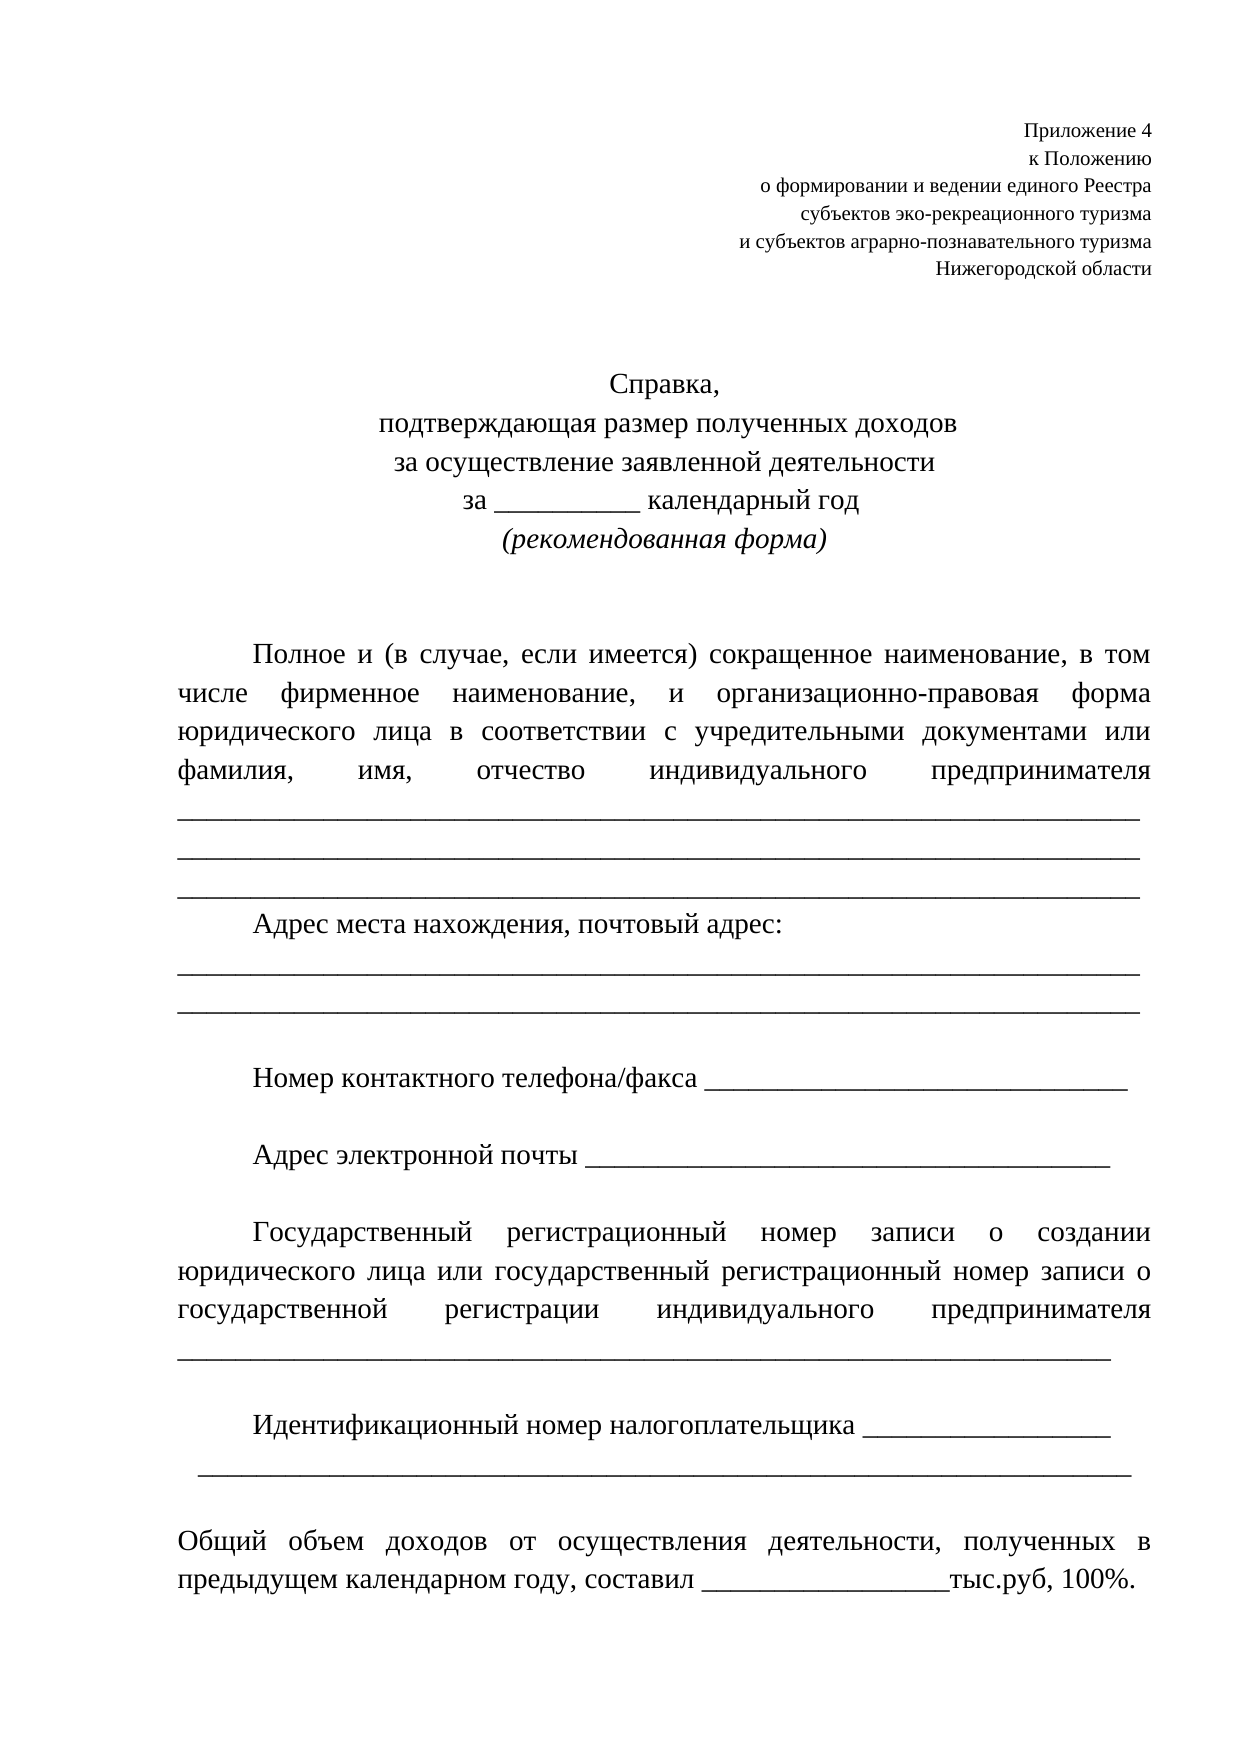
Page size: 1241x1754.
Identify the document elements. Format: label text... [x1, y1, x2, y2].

text Идентификационный номер налогоплательщика _________________ [177, 1407, 1152, 1441]
text и субъектов аграрно-познавательного туризма [252, 228, 1152, 253]
text Справка, подтверждающая размер полученных доходов [177, 367, 1152, 439]
text за осуществление заявленной деятельности за __________ календарный год (рекомендованная форма) [177, 444, 1152, 554]
text ________________________________________________________________ [177, 1446, 1152, 1479]
text Адрес электронной почты ____________________________________ [177, 1137, 1152, 1171]
text субъектов эко-рекреационного туризма [252, 201, 1152, 225]
text Адрес места нахождения, почтовый адрес: [177, 906, 1152, 940]
text Общий объем доходов от осуществления деятельности, полученных в предыдущем календарном году, составил _________________тыс.руб, 100%. [177, 1523, 1152, 1595]
text ____________________________________________________________________________________________________________________________________ [177, 945, 1152, 1017]
text Нижегородской области [252, 256, 1152, 280]
text Приложение 4 [252, 118, 1152, 142]
text Полное и (в случае, если имеется) сокращенное наименование, в том числе фирменное наименование, и организационно-правовая форма юридического лица в соответствии с учредительными документами или фамилия, имя, отчество индивидуального предпринимателя ______________________________________________________________________________________________________________________________________________________________________________________________________ [177, 636, 1152, 901]
text к Положению [252, 146, 1152, 170]
text о формировании и ведении единого Реестра [252, 173, 1152, 197]
text Номер контактного телефона/факса _____________________________ [177, 1060, 1152, 1094]
text Государственный регистрационный номер записи о создании юридического лица или государственный регистрационный номер записи о государственной регистрации индивидуального предпринимателя ________________________________________________________________ [177, 1214, 1152, 1364]
